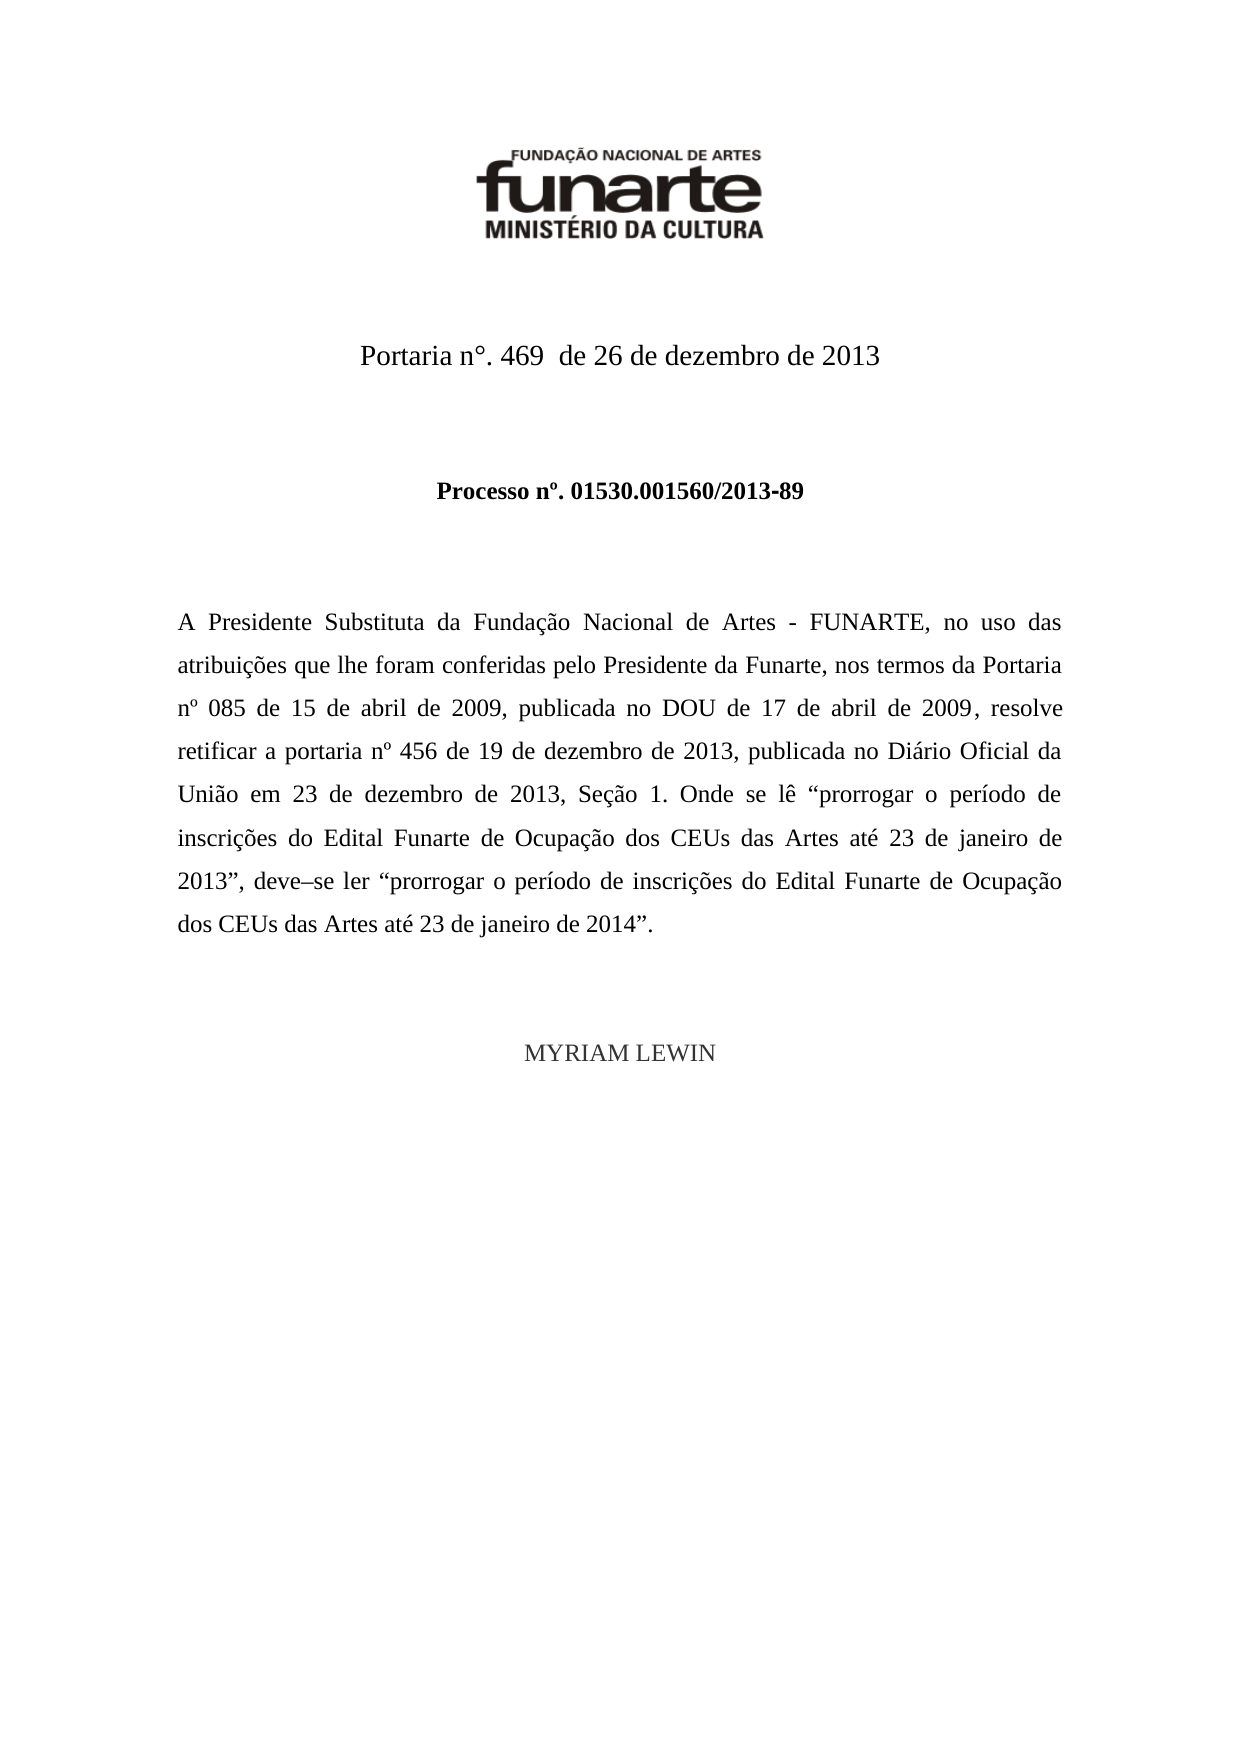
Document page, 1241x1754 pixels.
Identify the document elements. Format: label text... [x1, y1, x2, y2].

text Portaria n°. 469 de 26 de dezembro de 2013 [177, 338, 1063, 372]
text MYRIAM LEWIN [177, 1038, 1063, 1067]
text Processo nº. 01530.001560/2013‐89 [177, 475, 1063, 506]
picture [476, 147, 764, 239]
text A Presidente Substituta da Fundação Nacional de Artes - FUNARTE, no uso das atribuições que lhe foram conferidas pelo Presidente da Funarte, nos termos da Portaria nº 085 de 15 de abril de 2009, publicada no DOU de 17 de abril de 2009, resolve retificar a portaria nº 456 de 19 de dezembro de 2013, publicada no Diário Oficial da União em 23 de dezembro de 2013, Seção 1. Onde se lê “prorrogar o período de inscrições do Edital Funarte de Ocupação dos CEUs das Artes até 23 de janeiro de 2013”, deve–se ler “prorrogar o período de inscrições do Edital Funarte de Ocupação dos CEUs das Artes até 23 de janeiro de 2014”. [177, 607, 1063, 938]
